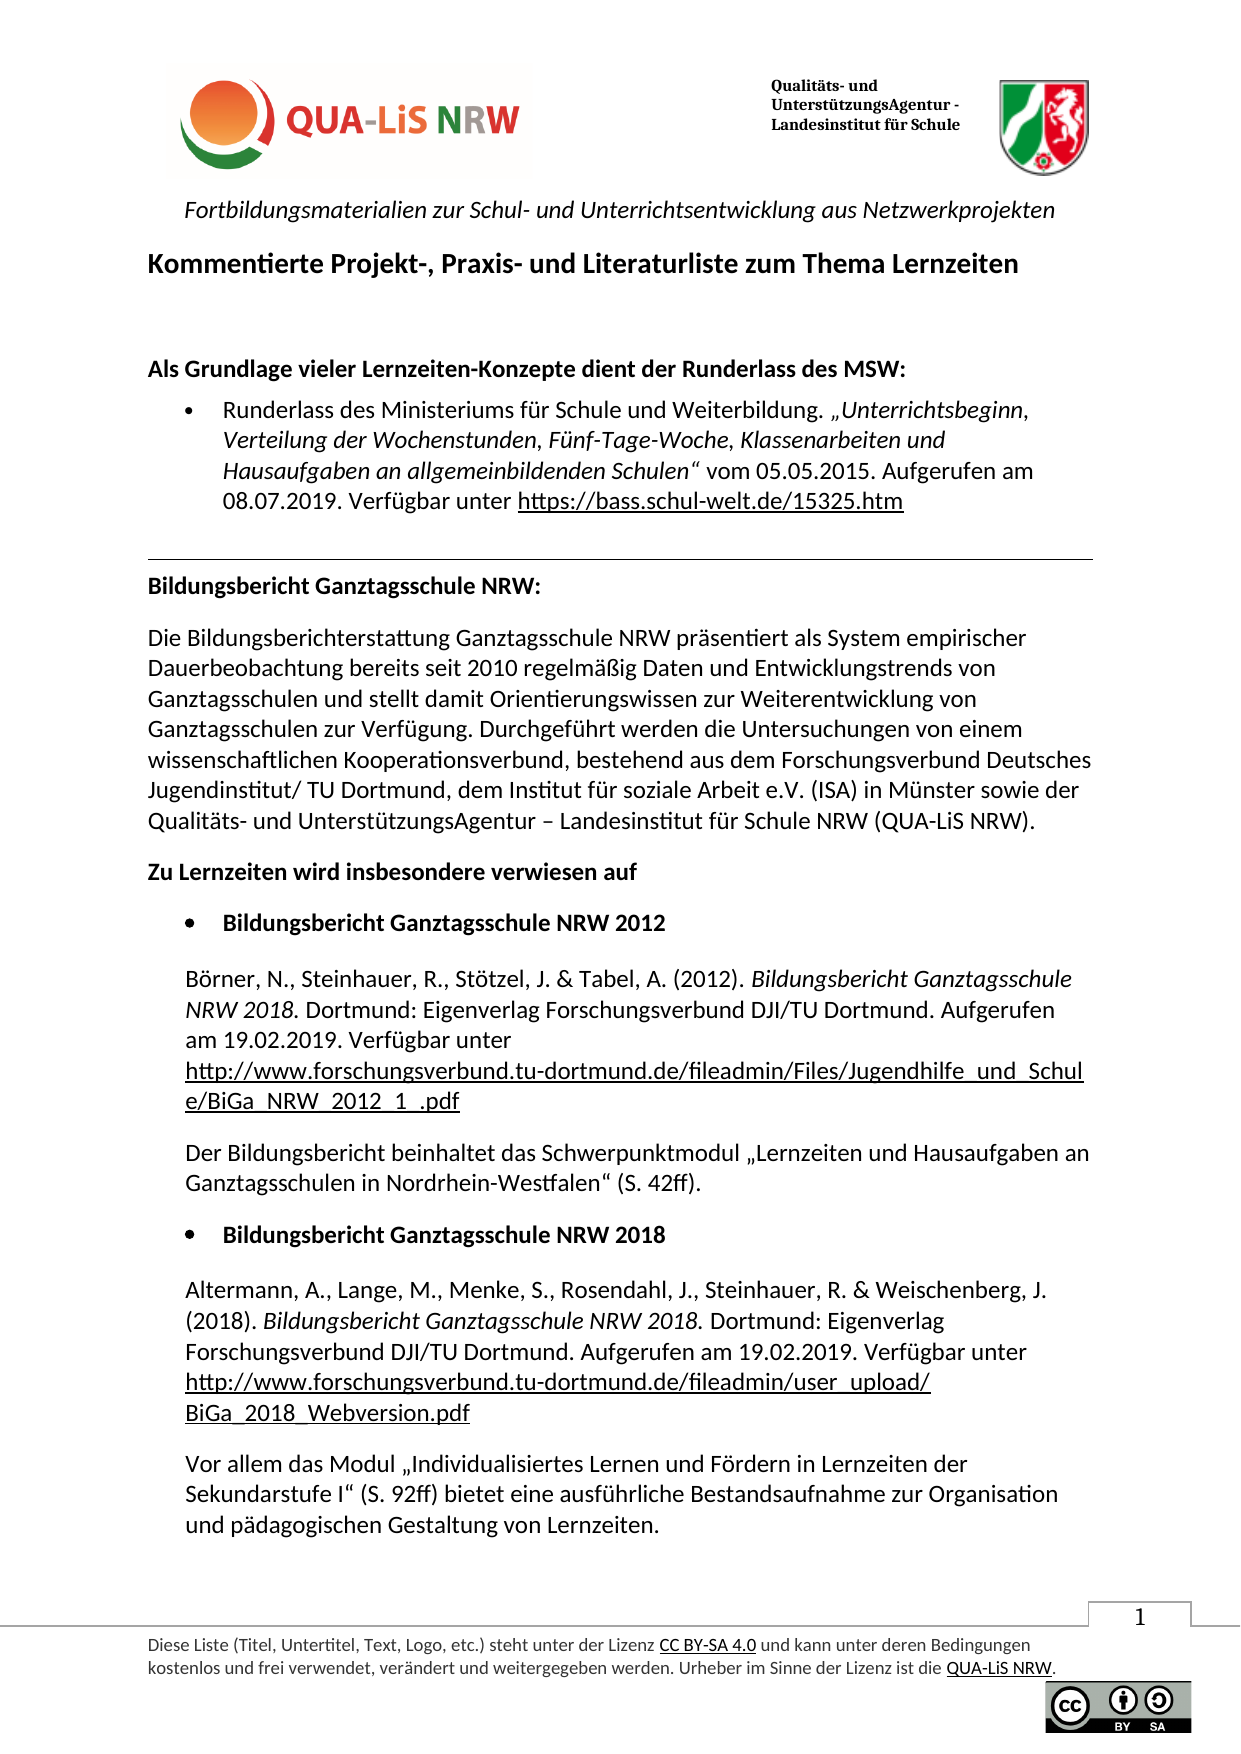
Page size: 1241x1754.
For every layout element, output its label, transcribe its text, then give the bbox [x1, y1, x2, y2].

list Bildungsbericht Ganztagsschule NRW 2018 [185, 1219, 1093, 1249]
text Der Bildungsbericht beinhaltet das Schwerpunktmodul „Lernzeiten und Hausaufgaben an Ganztagsschulen in Nordrhein-Westfalen“ (S. 42ff). [185, 1137, 1093, 1198]
text Vor allem das Modul „Individualisiertes Lernen und Fördern in Lernzeiten der Sekundarstufe I“ (S. 92ff) bietet eine ausführliche Bestandsaufnahme zur Organisation und pädagogischen Gestaltung von Lernzeiten. [185, 1448, 1093, 1539]
list Runderlass des Ministeriums für Schule und Weiterbildung. „Unterrichtsbeginn, Verteilung der Wochenstunden, Fünf-Tage-Woche, Klassenarbeiten und Hausaufgaben an allgemeinbildenden Schulen“ vom 05.05.2015. Aufgerufen am 08.07.2019. Verfügbar unter https://bass.schul-welt.de/15325.htm [185, 394, 1093, 516]
text Als Grundlage vieler Lernzeiten-Konzepte dient der Runderlass des MSW: [148, 353, 1093, 383]
text Zu Lernzeiten wird insbesondere verwiesen auf [148, 856, 1093, 887]
text Die Bildungsberichterstattung Ganztagsschule NRW präsentiert als System empirischer Dauerbeobachtung bereits seit 2010 regelmäßig Daten und Entwicklungstrends von Ganztagsschulen und stellt damit Orientierungswissen zur Weiterentwicklung von Ganztagsschulen zur Verfügung. Durchgeführt werden die Untersuchungen von einem wissenschaftlichen Kooperationsverbund, bestehend aus dem Forschungsverbund Deutsches Jugendinstitut/ TU Dortmund, dem Institut für soziale Arbeit e.V. (ISA) in Münster sowie der Qualitäts- und UnterstützungsAgentur – Landesinstitut für Schule NRW (QUA-LiS NRW). [148, 622, 1093, 835]
text Bildungsbericht Ganztagsschule NRW: [148, 570, 1093, 601]
picture [1044, 1681, 1192, 1732]
picture [166, 63, 533, 179]
text Altermann, A., Lange, M., Menke, S., Rosendahl, J., Steinhauer, R. & Weischenberg, J. (2018). Bildungsbericht Ganztagsschule NRW 2018. Dortmund: Eigenverlag Forschungsverbund DJI/TU Dortmund. Aufgerufen am 19.02.2019. Verfügbar unter http://www.forschungsverbund.tu-dortmund.de/fileadmin/user_upload/BiGa_2018_Webversion.pdf [185, 1274, 1093, 1427]
list Bildungsbericht Ganztagsschule NRW 2012 [185, 908, 1093, 938]
text Börner, N., Steinhauer, R., Stötzel, J. & Tabel, A. (2012). Bildungsbericht Ganztagsschule NRW 2018. Dortmund: Eigenverlag Forschungsverbund DJI/TU Dortmund. Aufgerufen am 19.02.2019. Verfügbar unter http://www.forschungsverbund.tu-dortmund.de/fileadmin/Files/Jugendhilfe_und_Schule/BiGa_NRW_2012_1_.pdf [185, 963, 1093, 1116]
picture [999, 80, 1089, 176]
text Kommentierte Projekt-, Praxis- und Literaturliste zum Thema Lernzeiten [148, 245, 1093, 281]
